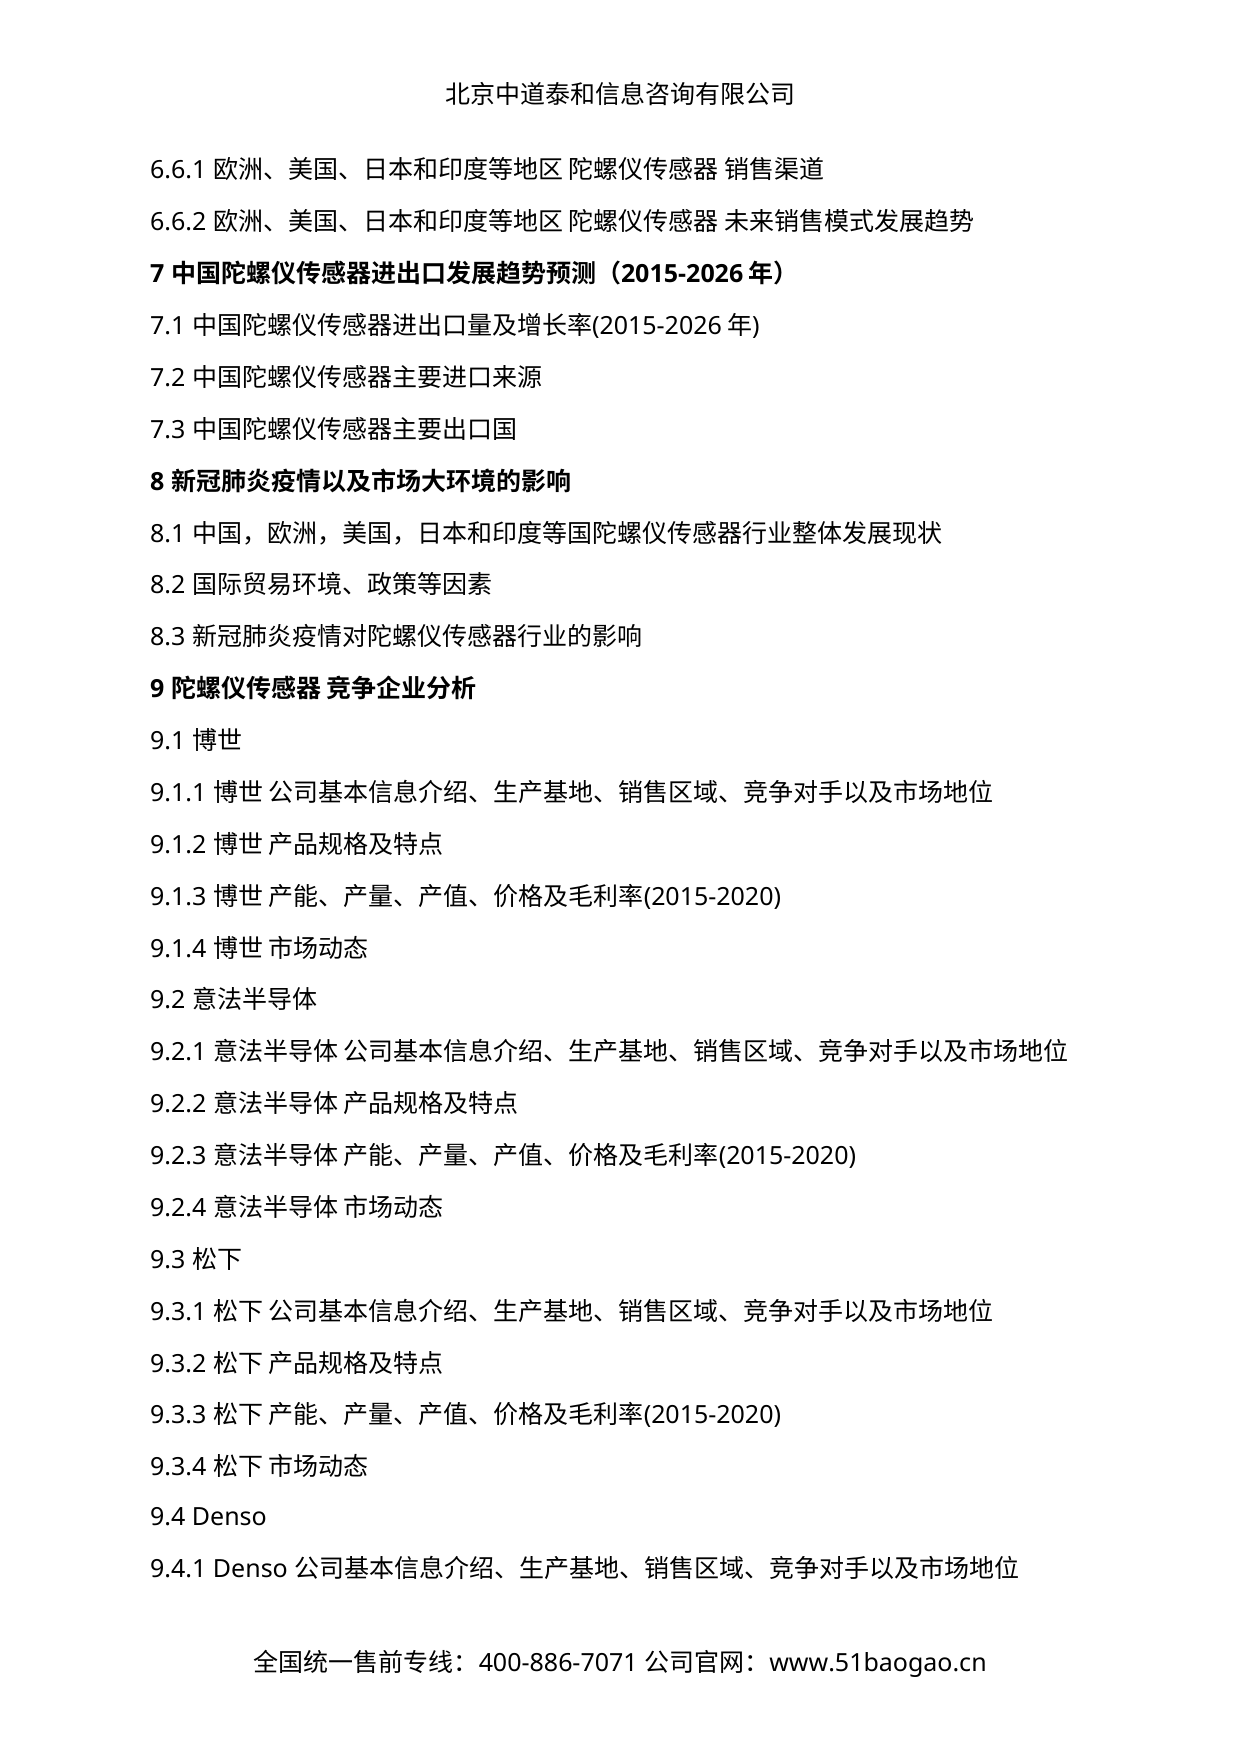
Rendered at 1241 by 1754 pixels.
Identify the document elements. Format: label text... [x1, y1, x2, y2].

text 9.2 意法半导体 [150, 980, 1090, 1016]
text 7.2 中国陀螺仪传感器主要进口来源 [150, 357, 1090, 394]
text 9.1.3 博世 产能、产量、产值、价格及毛利率(2015-2020) [150, 876, 1090, 912]
text 9.1.4 博世 市场动态 [150, 928, 1090, 964]
text 8.3 新冠肺炎疫情对陀螺仪传感器行业的影响 [150, 617, 1090, 653]
text 9.1 博世 [150, 721, 1090, 757]
text 9.3.3 松下 产能、产量、产值、价格及毛利率(2015-2020) [150, 1395, 1090, 1431]
text 9.3.2 松下 产品规格及特点 [150, 1343, 1090, 1379]
text 8.2 国际贸易环境、政策等因素 [150, 565, 1090, 601]
text 7 中国陀螺仪传感器进出口发展趋势预测（2015-2026年） [150, 254, 1090, 290]
text 9.1.2 博世 产品规格及特点 [150, 824, 1090, 861]
text 9.2.2 意法半导体 产品规格及特点 [150, 1084, 1090, 1120]
text 9.2.1 意法半导体 公司基本信息介绍、生产基地、销售区域、竞争对手以及市场地位 [150, 1032, 1090, 1068]
text 9.3.4 松下 市场动态 [150, 1447, 1090, 1483]
text 7.3 中国陀螺仪传感器主要出口国 [150, 409, 1090, 446]
text 9.1.1 博世 公司基本信息介绍、生产基地、销售区域、竞争对手以及市场地位 [150, 772, 1090, 809]
text 8 新冠肺炎疫情以及市场大环境的影响 [150, 461, 1090, 497]
text 9.3 松下 [150, 1239, 1090, 1276]
text 9.3.1 松下 公司基本信息介绍、生产基地、销售区域、竞争对手以及市场地位 [150, 1291, 1090, 1327]
text 7.1 中国陀螺仪传感器进出口量及增长率(2015-2026年) [150, 306, 1090, 342]
text 8.1 中国，欧洲，美国，日本和印度等国陀螺仪传感器行业整体发展现状 [150, 513, 1090, 549]
text 9 陀螺仪传感器 竞争企业分析 [150, 669, 1090, 705]
text 9.2.4 意法半导体 市场动态 [150, 1187, 1090, 1224]
text 9.4.1 Denso 公司基本信息介绍、生产基地、销售区域、竞争对手以及市场地位 [150, 1548, 1090, 1585]
text 9.4 Denso [150, 1499, 1090, 1533]
text 6.6.1 欧洲、美国、日本和印度等地区 陀螺仪传感器 销售渠道 [150, 150, 1090, 186]
text 9.2.3 意法半导体 产能、产量、产值、价格及毛利率(2015-2020) [150, 1136, 1090, 1172]
text 6.6.2 欧洲、美国、日本和印度等地区 陀螺仪传感器 未来销售模式发展趋势 [150, 202, 1090, 238]
